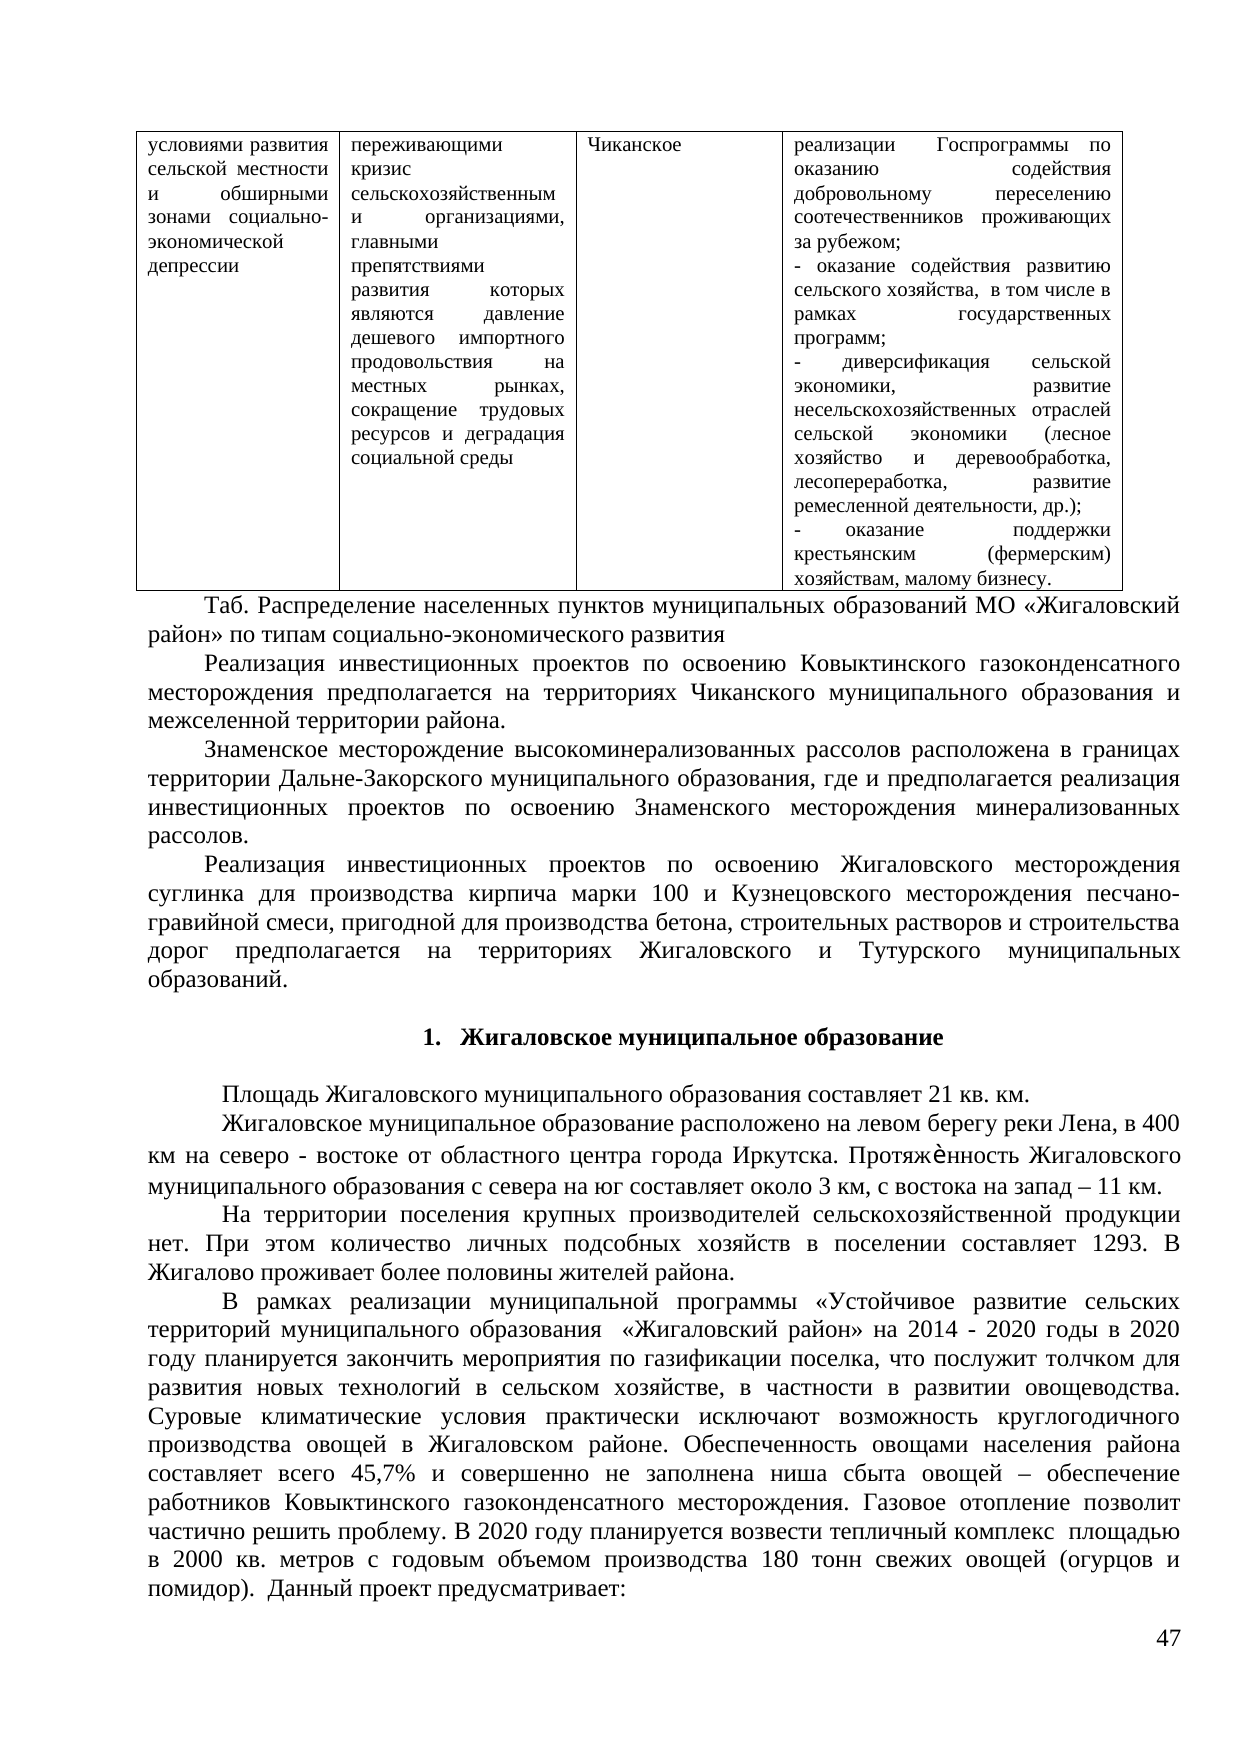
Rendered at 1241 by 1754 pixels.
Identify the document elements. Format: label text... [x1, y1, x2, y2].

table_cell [137, 132, 339, 589]
list Жигаловское муниципальное образование [185, 1022, 1181, 1051]
text Реализация инвестиционных проектов по освоению Жигаловского месторождения суглинка для производства кирпича марки 100 и Кузнецовского месторождения песчано-гравийной смеси, пригодной для производства бетона, строительных растворов и строительства дорог предполагается на территориях Жигаловского и Тутурского муниципальных образований. [148, 849, 1181, 993]
text Жигаловское муниципальное образование расположено на левом берегу реки Лена, в 400 км на северо - востоке от областного центра города Иркутска. Протяжѐнность Жигаловского муниципального образования с севера на юг составляет около 3 км, с востока на запад – 11 км. [148, 1108, 1181, 1199]
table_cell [340, 132, 576, 589]
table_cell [577, 132, 782, 589]
text Площадь Жигаловского муниципального образования составляет 21 кв. км. [148, 1079, 1181, 1108]
text Реализация инвестиционных проектов по освоению Ковыктинского газоконденсатного месторождения предполагается на территориях Чиканского муниципального образования и межселенной территории района. [148, 648, 1181, 734]
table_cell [783, 132, 1122, 589]
text В рамках реализации муниципальной программы «Устойчивое развитие сельских территорий муниципального образования «Жигаловский район» на 2014 - 2020 годы в 2020 году планируется закончить мероприятия по газификации поселка, что послужит толчком для развития новых технологий в сельском хозяйстве, в частности в развитии овощеводства. Суровые климатические условия практически исключают возможность круглогодичного производства овощей в Жигаловском районе. Обеспеченность овощами населения района составляет всего 45,7% и совершенно не заполнена ниша сбыта овощей – обеспечение работников Ковыктинского газоконденсатного месторождения. Газовое отопление позволит частично решить проблему. В 2020 году планируется возвести тепличный комплекс площадью в 2000 кв. метров с годовым объемом производства 180 тонн свежих овощей (огурцов и помидор). Данный проект предусматривает: [148, 1286, 1181, 1602]
text На территории поселения крупных производителей сельскохозяйственной продукции нет. При этом количество личных подсобных хозяйств в поселении составляет 1293. В Жигалово проживает более половины жителей района. [148, 1199, 1181, 1286]
text Таб. Распределение населенных пунктов муниципальных образований МО «Жигаловский район» по типам социально-экономического развития [148, 591, 1181, 648]
text Знаменское месторождение высокоминерализованных рассолов расположена в границах территории Дальне-Закорского муниципального образования, где и предполагается реализация инвестиционных проектов по освоению Знаменского месторождения минерализованных рассолов. [148, 734, 1181, 849]
